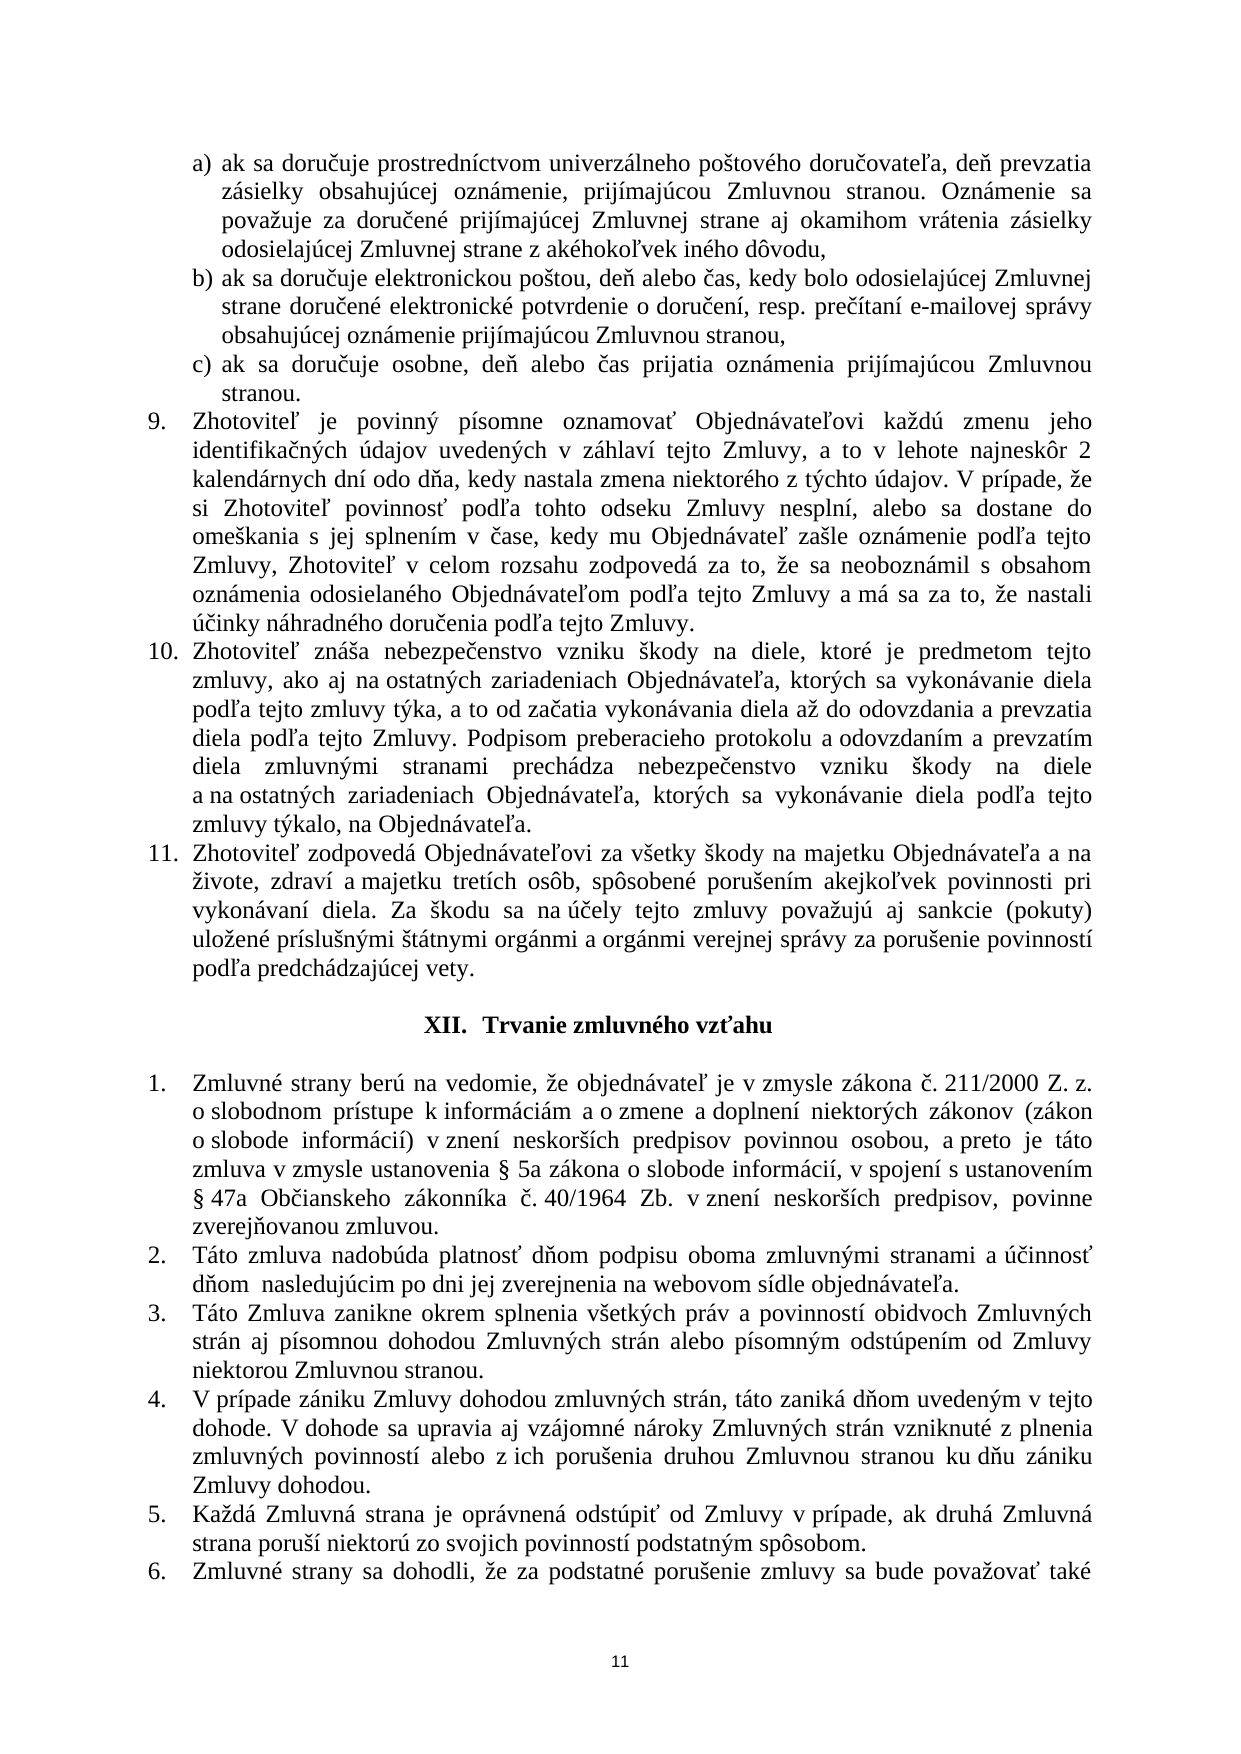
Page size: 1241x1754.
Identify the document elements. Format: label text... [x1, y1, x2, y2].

list ak sa doručuje elektronickou poštou, deň alebo čas, kedy bolo odosielajúcej Zmluvnej strane doručené elektronické potvrdenie o doručení, resp. prečítaní e-mailovej správy obsahujúcej oznámenie prijímajúcou Zmluvnou stranou, [192, 263, 1093, 349]
list Zhotoviteľ zodpovedá Objednávateľovi za všetky škody na majetku Objednávateľa a na živote, zdraví a majetku tretích osôb, spôsobené porušením akejkoľvek povinnosti pri vykonávaní diela. Za škodu sa na účely tejto zmluvy považujú aj sankcie (pokuty) uložené príslušnými štátnymi orgánmi a orgánmi verejnej správy za porušenie povinností podľa predchádzajúcej vety. [148, 838, 1093, 981]
list Zmluvné strany berú na vedomie, že objednávateľ je v zmysle zákona č. 211/2000 Z. z. o slobodnom prístupe k informáciám a o zmene a doplnení niektorých zákonov (zákon o slobode informácií) v znení neskorších predpisov povinnou osobou, a preto je táto zmluva v zmysle ustanovenia § 5a zákona o slobode informácií, v spojení s ustanovením § 47a Občianskeho zákonníka č. 40/1964 Zb. v znení neskorších predpisov, povinne zverejňovanou zmluvou. [148, 1068, 1093, 1240]
list Každá Zmluvná strana je oprávnená odstúpiť od Zmluvy v prípade, ak druhá Zmluvná strana poruší niektorú zo svojich povinností podstatným spôsobom. [148, 1499, 1093, 1556]
list Zhotoviteľ znáša nebezpečenstvo vzniku škody na diele, ktoré je predmetom tejto zmluvy, ako aj na ostatných zariadeniach Objednávateľa, ktorých sa vykonávanie diela podľa tejto zmluvy týka, a to od začatia vykonávania diela až do odovzdania a prevzatia diela podľa tejto Zmluvy. Podpisom preberacieho protokolu a odovzdaním a prevzatím diela zmluvnými stranami prechádza nebezpečenstvo vzniku škody na diele a na ostatných zariadeniach Objednávateľa, ktorých sa vykonávanie diela podľa tejto zmluvy týkalo, na Objednávateľa. [148, 636, 1093, 838]
list ak sa doručuje prostredníctvom univerzálneho poštového doručovateľa, deň prevzatia zásielky obsahujúcej oznámenie, prijímajúcou Zmluvnou stranou. Oznámenie sa považuje za doručené prijímajúcej Zmluvnej strane aj okamihom vrátenia zásielky odosielajúcej Zmluvnej strane z akéhokoľvek iného dôvodu, [192, 148, 1093, 263]
list V prípade zániku Zmluvy dohodou zmluvných strán, táto zaniká dňom uvedeným v tejto dohode. V dohode sa upravia aj vzájomné nároky Zmluvných strán vzniknuté z plnenia zmluvných povinností alebo z ich porušenia druhou Zmluvnou stranou ku dňu zániku Zmluvy dohodou. [148, 1384, 1093, 1499]
list Trvanie zmluvného vzťahu [148, 1010, 1093, 1039]
list ak sa doručuje osobne, deň alebo čas prijatia oznámenia prijímajúcou Zmluvnou stranou. [192, 349, 1093, 406]
list Táto zmluva nadobúda platnosť dňom podpisu oboma zmluvnými stranami a účinnosť dňom nasledujúcim po dni jej zverejnenia na webovom sídle objednávateľa. [148, 1240, 1093, 1298]
list Zhotoviteľ je povinný písomne oznamovať Objednávateľovi každú zmenu jeho identifikačných údajov uvedených v záhlaví tejto Zmluvy, a to v lehote najneskôr 2 kalendárnych dní odo dňa, kedy nastala zmena niektorého z týchto údajov. V prípade, že si Zhotoviteľ povinnosť podľa tohto odseku Zmluvy nesplní, alebo sa dostane do omeškania s jej splnením v čase, kedy mu Objednávateľ zašle oznámenie podľa tejto Zmluvy, Zhotoviteľ v celom rozsahu zodpovedá za to, že sa neoboznámil s obsahom oznámenia odosielaného Objednávateľom podľa tejto Zmluvy a má sa za to, že nastali účinky náhradného doručenia podľa tejto Zmluvy. [148, 406, 1093, 636]
list Táto Zmluva zanikne okrem splnenia všetkých práv a povinností obidvoch Zmluvných strán aj písomnou dohodou Zmluvných strán alebo písomným odstúpením od Zmluvy niektorou Zmluvnou stranou. [148, 1298, 1093, 1384]
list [148, 1556, 1093, 1585]
